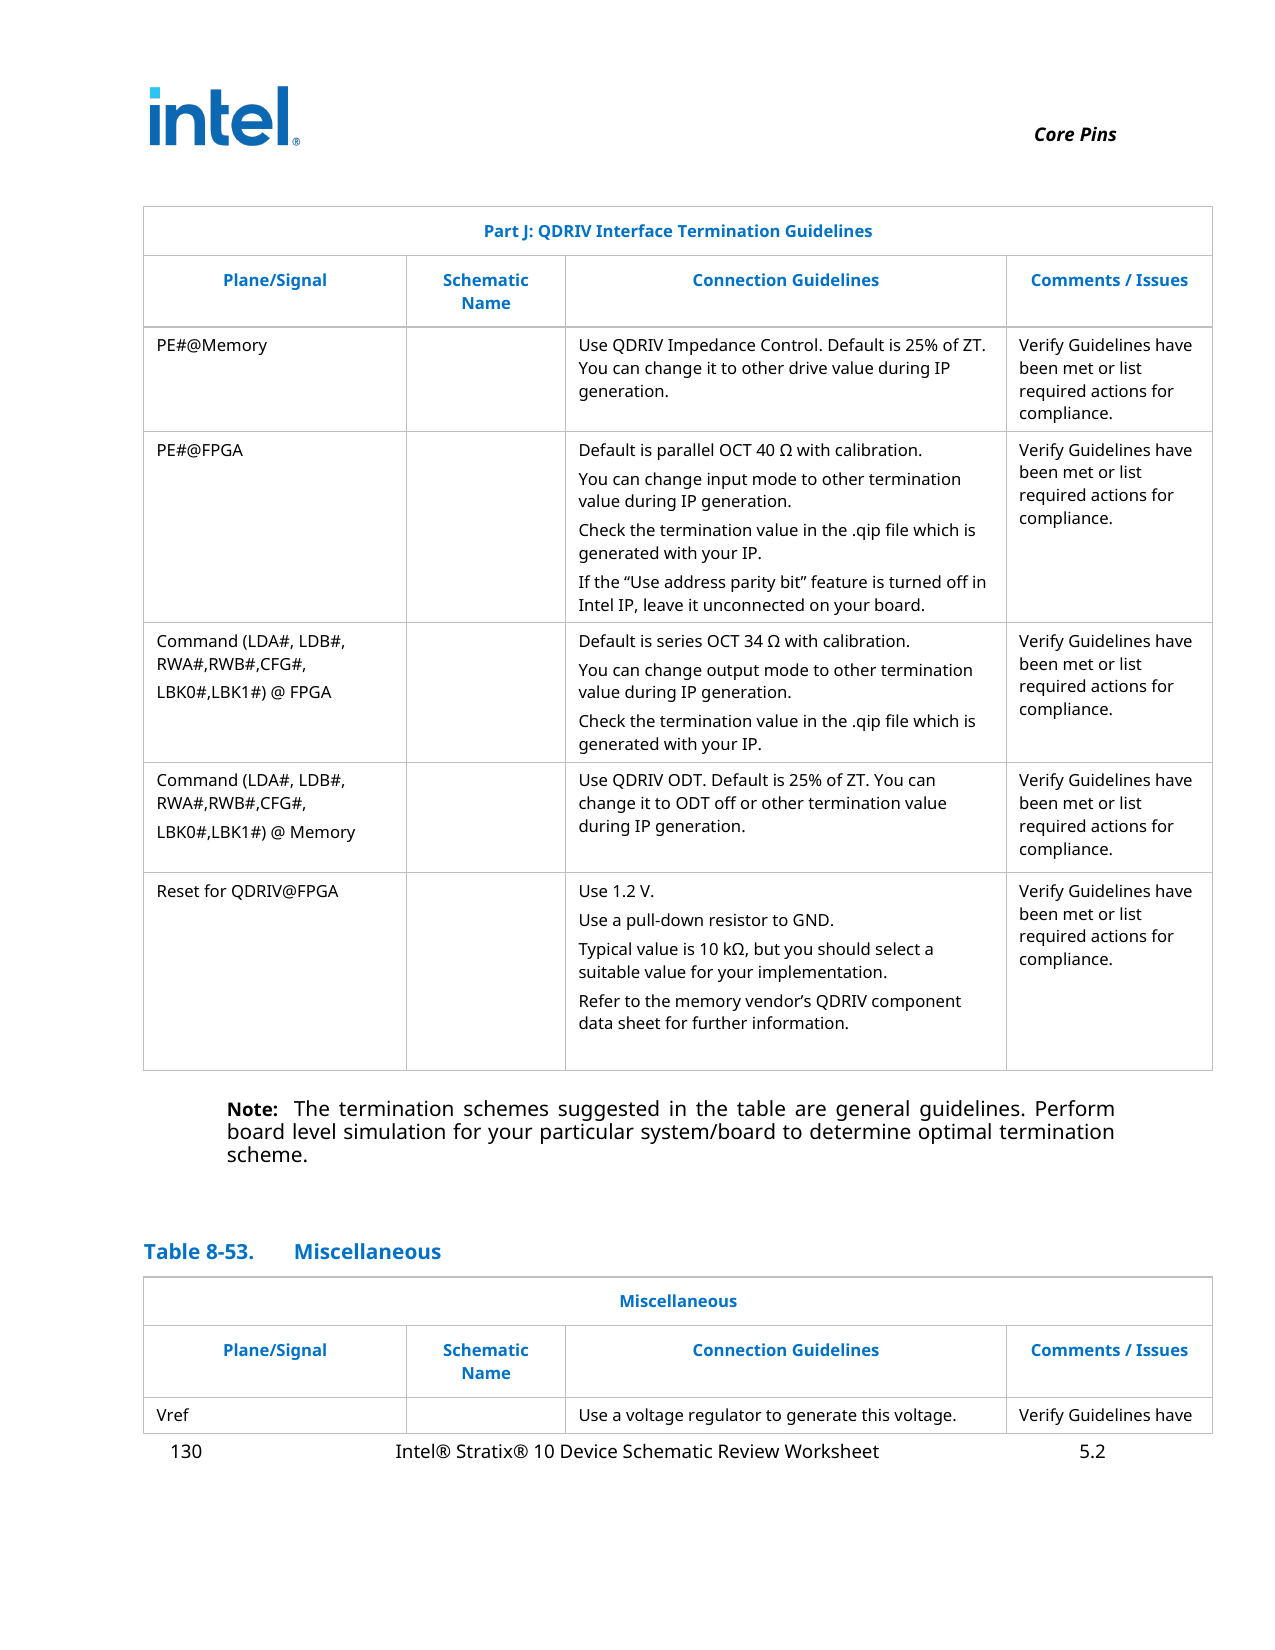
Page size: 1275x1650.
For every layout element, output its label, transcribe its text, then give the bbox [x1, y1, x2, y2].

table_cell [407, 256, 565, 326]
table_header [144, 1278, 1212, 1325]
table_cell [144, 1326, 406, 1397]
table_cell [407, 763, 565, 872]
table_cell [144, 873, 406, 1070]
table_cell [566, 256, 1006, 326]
text The termination schemes suggested in the table are general guidelines. Perform board level simulation for your particular system/board to determine optimal termination scheme. [227, 1098, 1117, 1167]
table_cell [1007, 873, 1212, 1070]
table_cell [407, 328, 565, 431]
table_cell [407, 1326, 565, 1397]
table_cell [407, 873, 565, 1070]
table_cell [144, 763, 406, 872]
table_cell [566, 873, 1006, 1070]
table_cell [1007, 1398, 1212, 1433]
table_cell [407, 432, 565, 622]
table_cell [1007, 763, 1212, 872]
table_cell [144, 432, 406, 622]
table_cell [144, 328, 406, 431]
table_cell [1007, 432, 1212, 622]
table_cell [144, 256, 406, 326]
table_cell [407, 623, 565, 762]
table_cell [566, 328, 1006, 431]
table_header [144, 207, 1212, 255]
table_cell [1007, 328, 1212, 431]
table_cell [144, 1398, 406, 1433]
picture [149, 86, 300, 146]
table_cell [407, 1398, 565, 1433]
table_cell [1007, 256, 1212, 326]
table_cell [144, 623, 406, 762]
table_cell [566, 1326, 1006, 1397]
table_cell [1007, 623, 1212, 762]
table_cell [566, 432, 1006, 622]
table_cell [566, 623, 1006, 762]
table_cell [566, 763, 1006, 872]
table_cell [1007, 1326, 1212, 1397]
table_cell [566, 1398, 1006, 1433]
